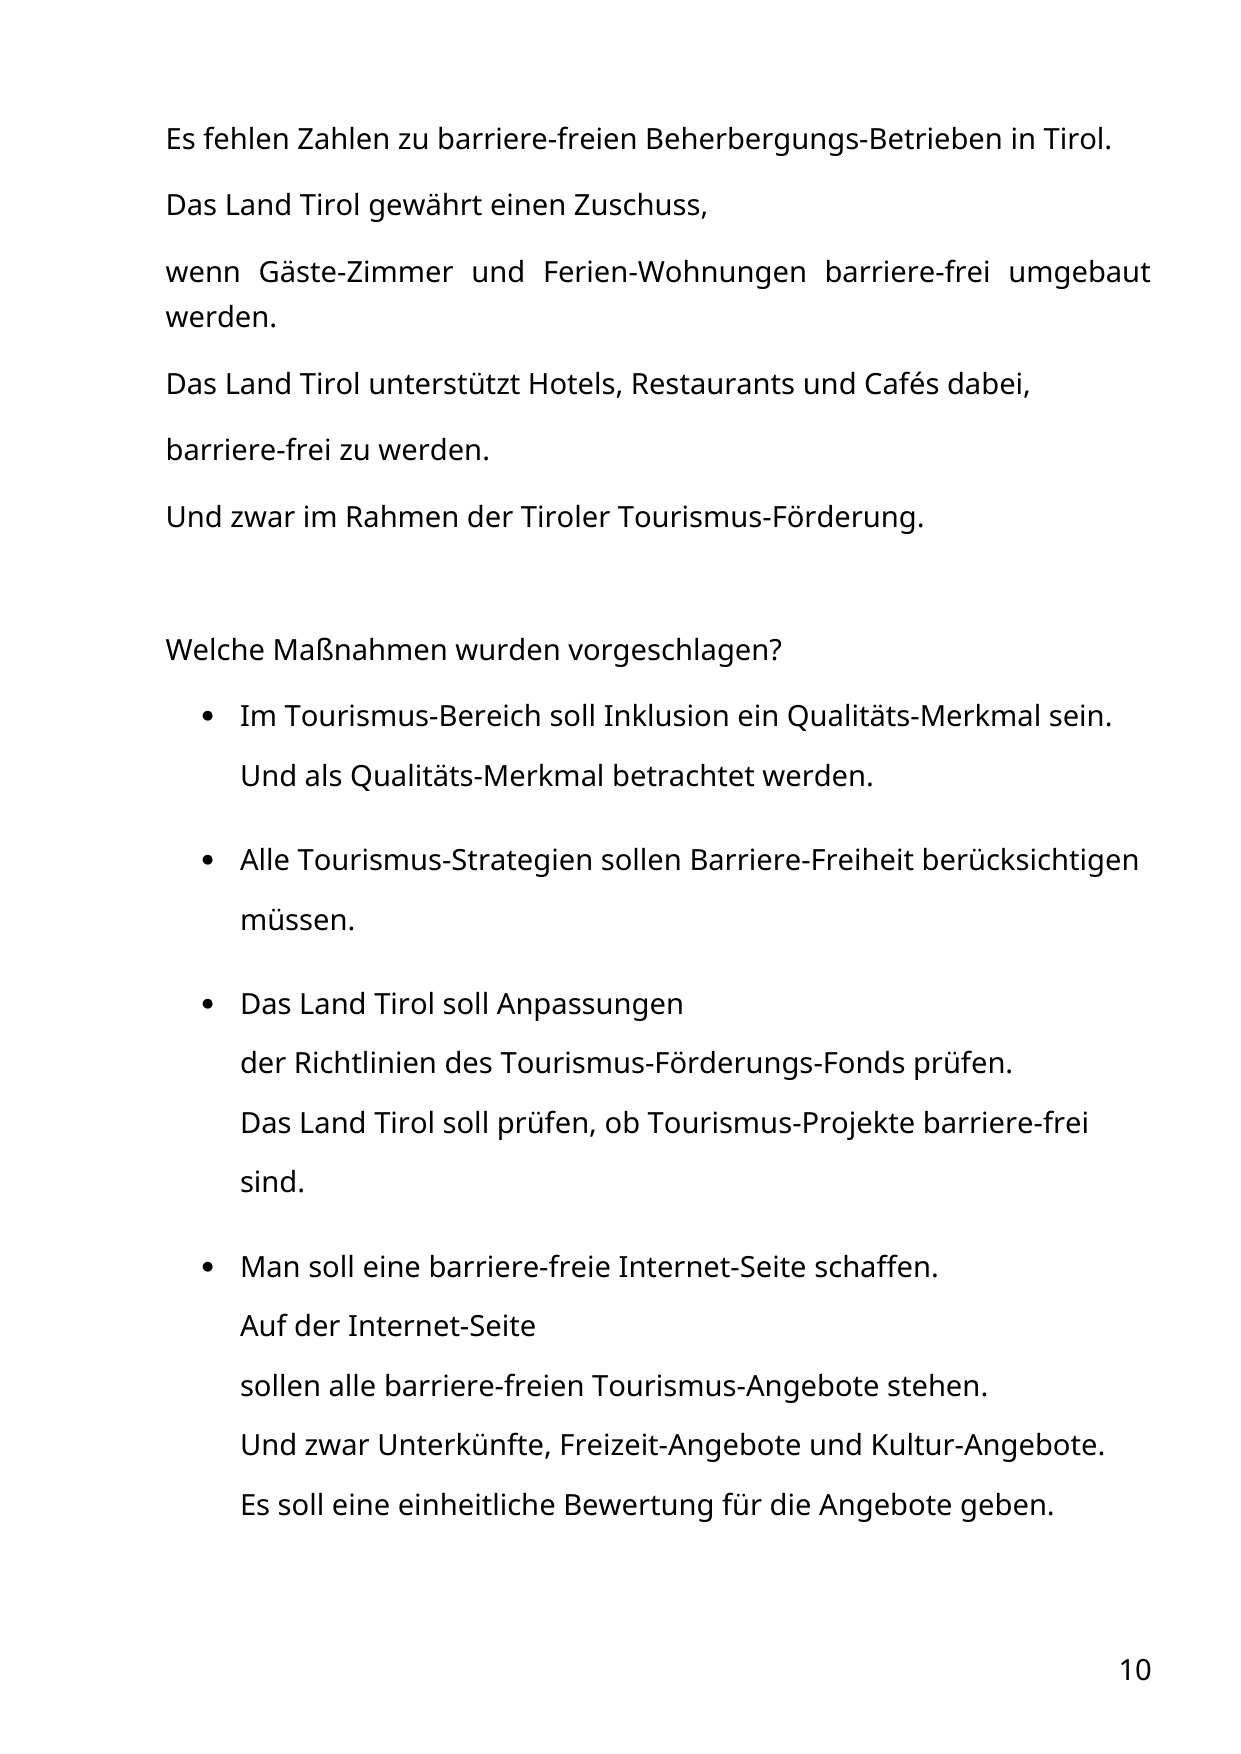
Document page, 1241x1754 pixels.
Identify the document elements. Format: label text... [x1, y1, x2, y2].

list Das Land Tirol soll prüfen, ob Tourismus-Projekte barriere-frei sind. [240, 1102, 1152, 1201]
list Auf der Internet-Seite [240, 1306, 1152, 1345]
list Man soll eine barriere-freie Internet-Seite schaffen. [203, 1246, 1152, 1286]
list sollen alle barriere-freien Tourismus-Angebote stehen. [240, 1365, 1152, 1405]
text Und zwar im Rahmen der Tiroler Tourismus-Förderung. [165, 496, 1152, 536]
text wenn Gäste-Zimmer und Ferien-Wohnungen barriere-frei umgebaut werden. [165, 251, 1152, 336]
list Es soll eine einheitliche Bewertung für die Angebote geben. [240, 1484, 1152, 1524]
list Und als Qualitäts-Merkmal betrachtet werden. [240, 755, 1152, 794]
list Und zwar Unterkünfte, Freizeit-Angebote und Kultur-Angebote. [240, 1425, 1152, 1464]
text barriere-frei zu werden. [165, 429, 1152, 469]
text Das Land Tirol unterstützt Hotels, Restaurants und Cafés dabei, [165, 363, 1152, 403]
list Das Land Tirol soll Anpassungen [203, 983, 1152, 1023]
text Es fehlen Zahlen zu barriere-freien Beherbergungs-Betrieben in Tirol. [165, 118, 1152, 158]
list Alle Tourismus-Strategien sollen Barriere-Freiheit berücksichtigen müssen. [203, 839, 1152, 938]
text Welche Maßnahmen wurden vorgeschlagen? [165, 629, 1152, 669]
list der Richtlinien des Tourismus-Förderungs-Fonds prüfen. [240, 1043, 1152, 1082]
list Im Tourismus-Bereich soll Inklusion ein Qualitäts-Merkmal sein. [203, 695, 1152, 735]
text Das Land Tirol gewährt einen Zuschuss, [165, 184, 1152, 224]
